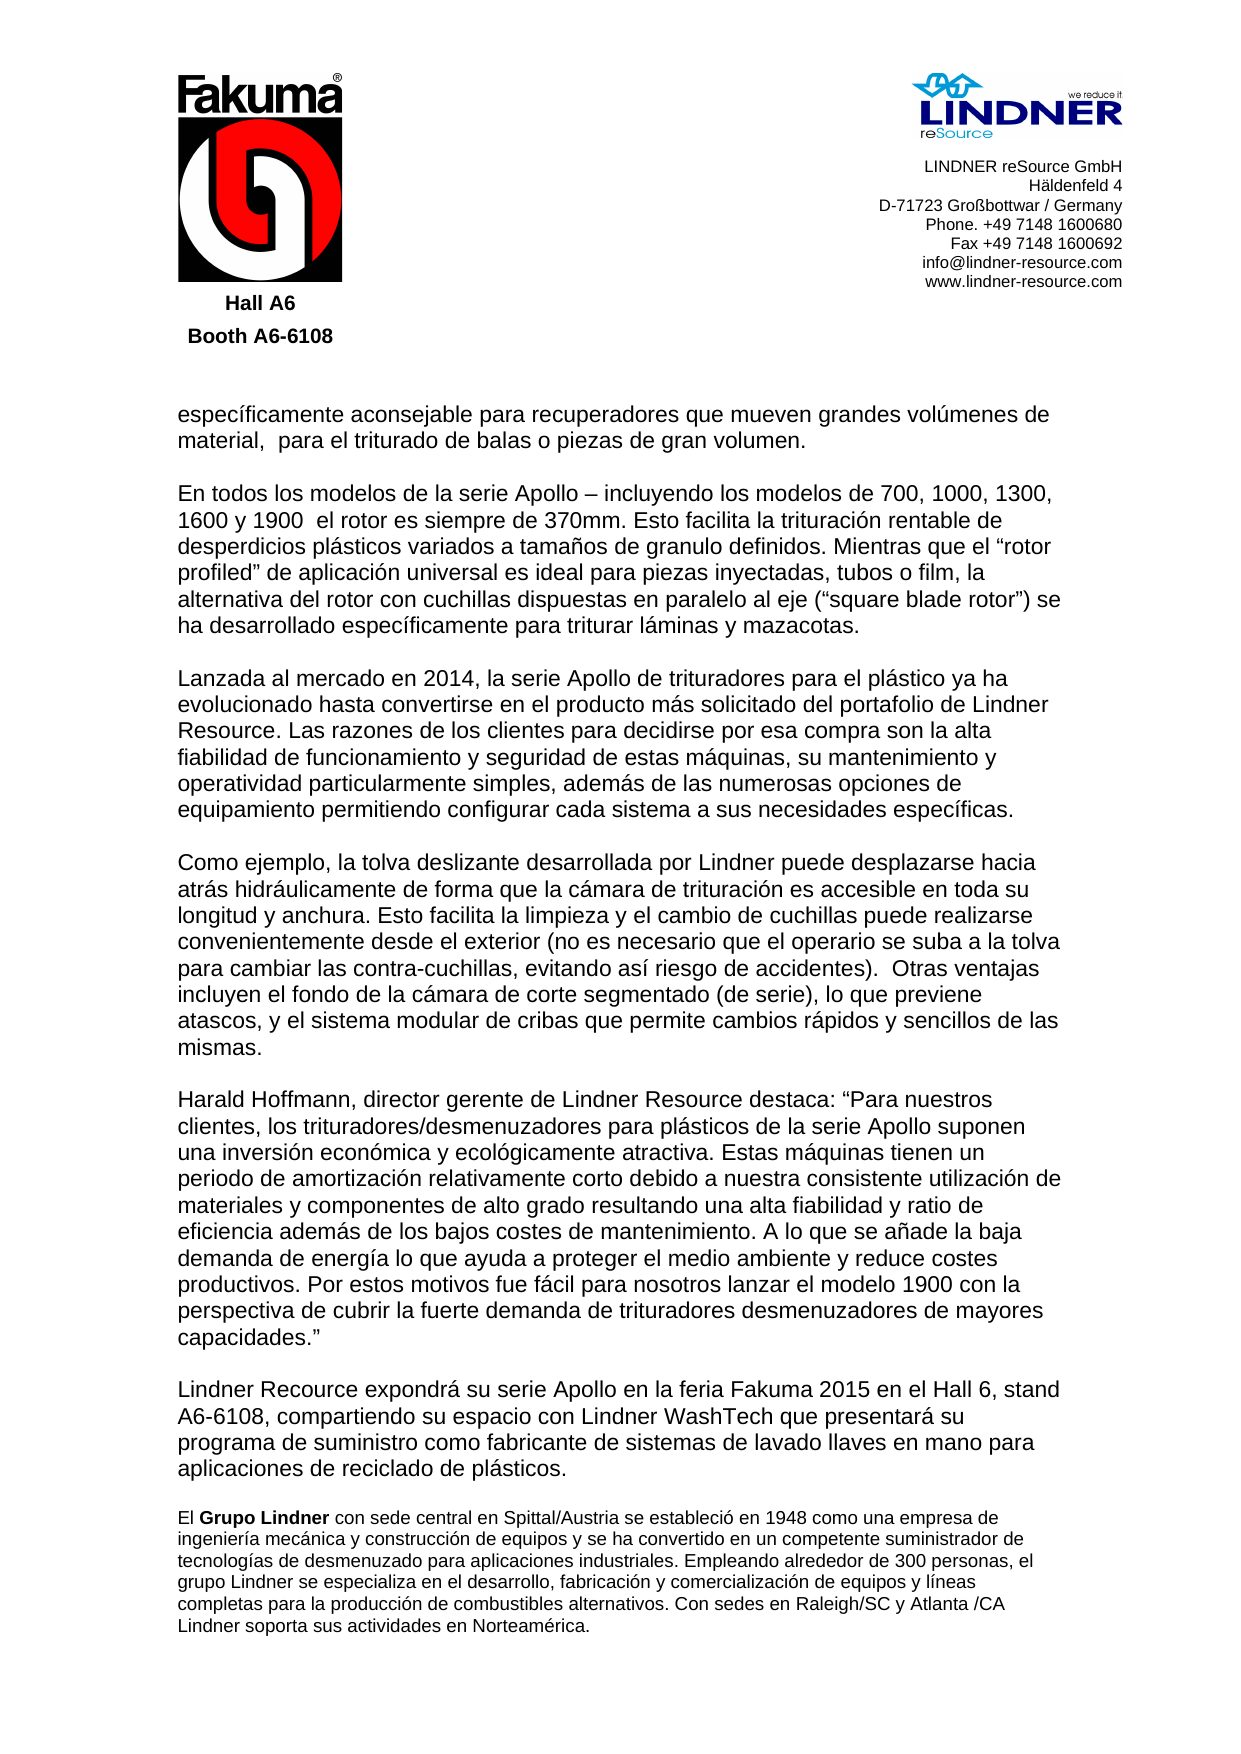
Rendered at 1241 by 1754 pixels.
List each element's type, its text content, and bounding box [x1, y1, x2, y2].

text En todos los modelos de la serie Apollo – incluyendo los modelos de 700, 1000, 1300, 1600 y 1900 el rotor es siempre de 370mm. Esto facilita la trituración rentable de desperdicios plásticos variados a tamaños de granulo definidos. Mientras que el “rotor profiled” de aplicación universal es ideal para piezas inyectadas, tubos o film, la alternativa del rotor con cuchillas dispuestas en paralelo al eje (“square blade rotor”) se ha desarrollado específicamente para triturar láminas y mazacotas. [177, 480, 1063, 638]
picture [178, 73, 343, 282]
text Lanzada al mercado en 2014, la serie Apollo de trituradores para el plástico ya ha evolucionado hasta convertirse en el producto más solicitado del portafolio de Lindner Resource. Las razones de los clientes para decidirse por esa compra son la alta fiabilidad de funcionamiento y seguridad de estas máquinas, su mantenimiento y operatividad particularmente simples, además de las numerosas opciones de equipamiento permitiendo configurar cada sistema a sus necesidades específicas. [177, 665, 1063, 823]
text Harald Hoffmann, director gerente de Lindner Resource destaca: “Para nuestros clientes, los trituradores/desmenuzadores para plásticos de la serie Apollo suponen una inversión económica y ecológicamente atractiva. Estas máquinas tienen un periodo de amortización relativamente corto debido a nuestra consistente utilización de materiales y componentes de alto grado resultando una alta fiabilidad y ratio de eficiencia además de los bajos costes de mantenimiento. A lo que se añade la baja demanda de energía lo que ayuda a proteger el medio ambiente y reduce costes productivos. Por estos motivos fue fácil para nosotros lanzar el modelo 1900 con la perspectiva de cubrir la fuerte demanda de trituradores desmenuzadores de mayores capacidades.” [177, 1086, 1063, 1350]
text Lindner Recource expondrá su serie Apollo en la feria Fakuma 2015 en el Hall 6, stand A6-6108, compartiendo su espacio con Lindner WashTech que presentará su programa de suministro como fabricante de sistemas de lavado llaves en mano para aplicaciones de reciclado de plásticos. [177, 1376, 1063, 1482]
picture [957, 79, 968, 94]
picture [911, 73, 1123, 138]
picture [927, 77, 937, 92]
text El Grupo Lindner con sede central en Spittal/Austria se estableció en 1948 como una empresa de ingeniería mecánica y construcción de equipos y se ha convertido en un competente suministrador de tecnologías de desmenuzado para aplicaciones industriales. Empleando alrededor de 300 personas, el grupo Lindner se especializa en el desarrollo, fabricación y comercialización de equipos y líneas completas para la producción de combustibles alternativos. Con sedes en Raleigh/SC y Atlanta /CA Lindner soporta sus actividades en Norteamérica. [177, 1507, 1063, 1636]
picture [946, 73, 960, 81]
text Como ejemplo, la tolva deslizante desarrollada por Lindner puede desplazarse hacia atrás hidráulicamente de forma que la cámara de trituración es accesible en toda su longitud y anchura. Esto facilita la limpieza y el cambio de cuchillas puede realizarse convenientemente desde el exterior (no es necesario que el operario se suba a la tolva para cambiar las contra-cuchillas, evitando así riesgo de accidentes). Otras ventajas incluyen el fondo de la cámara de corte segmentado (de serie), lo que previene atascos, y el sistema modular de cribas que permite cambios rápidos y sencillos de las mismas. [177, 849, 1063, 1060]
